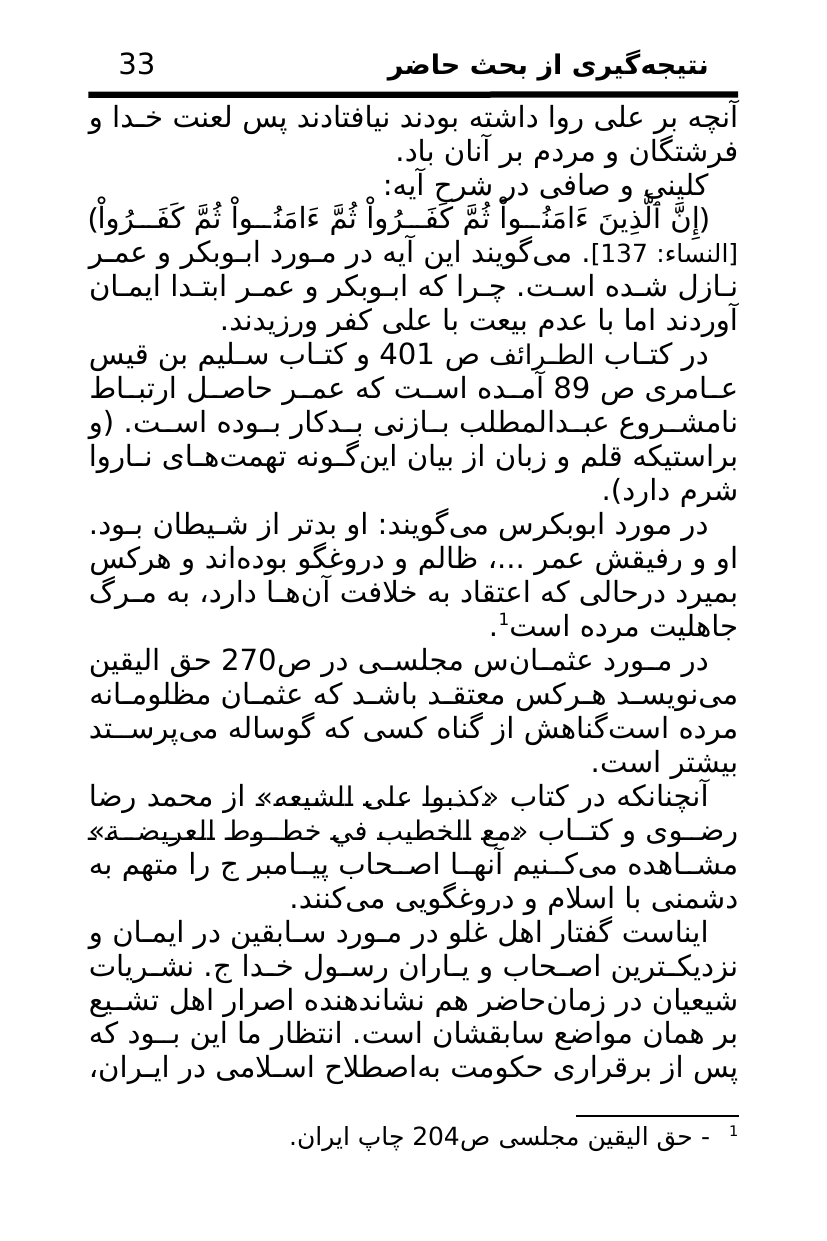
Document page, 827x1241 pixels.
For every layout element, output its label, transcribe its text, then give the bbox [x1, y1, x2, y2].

text در مورد ابوبکرس می‌گویند: او بدتر از شیطان‌ بود. او و رفیقش‌ عمر ...‌، ظالم‌ و دروغگو بوده‌اند و هرکس‌ بمیرد درحالی که‌ اعتقاد به‌ خلافت‌ آن‌ها دارد، به‌ مرگ‌ جاهلیت‌ مرده‌ است‌. [89, 507, 738, 643]
text آنچنانکه‌ در کتاب «کذبوا على الشیعه‌» از محمد رضا رضوی‌ و کتاب‌ «مع‌ الخطیب‌ في خطوط‌ العریضة» مشاهده‌ می‌کنیم آنها اصحاب‌ پیامبر ج را متهم‌ به‌ دشمنی‌ با اسلام‌ و دروغگویی‌ می‌کنند. [89, 779, 738, 915]
text در کتاب‌ الطرائف‌ ص ‌401 و کتاب‌ سلیم‌ بن‌ قیس‌ عامری‌ ص ‌89 آمده‌ است‌ که‌ عمر حاصل ارتباط‌ نامشروع‌ عبدالمطلب‌ بازنی‌ بدکار بوده‌ است‌. (و براستیکه‌ قلم‌ و زبان‌ از بیان‌ این‌گونه‌ تهمت‌های‌ ناروا شرم‌ دارد). [89, 338, 738, 507]
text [89, 915, 738, 1085]
text کلینی‌ و صافی‌ در شرح‌ آیه‌: [89, 168, 738, 202]
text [89, 100, 738, 168]
text ﴿إِنَّ ٱلَّذِينَ ءَامَنُواْ ثُمَّ كَفَرُواْ ثُمَّ ءَامَنُواْ ثُمَّ كَفَرُواْ﴾ [النساء: 137]. می‌گویند این‌ آیه‌ در مورد ابوبکر و عمر نازل‌ شده‌ است‌. چرا که‌ ابوبکر و عمر ابتدا ایمان‌ آوردند اما با عدم‌ بیعت‌ با علی‌ کفر ورزیدند. [89, 202, 738, 338]
text در مورد عثمان‌س مجلسی‌ در ص‌270 حق‌ الیقین‌ می‌نویسد هرکس‌ معتقد باشد که‌ عثمان‌ مظلومانه‌ مرده‌ است‌گناهش‌ از گناه‌ کسی‌ که‌ گوساله‌ می‌پرستد بیشتر است‌. [89, 643, 738, 779]
